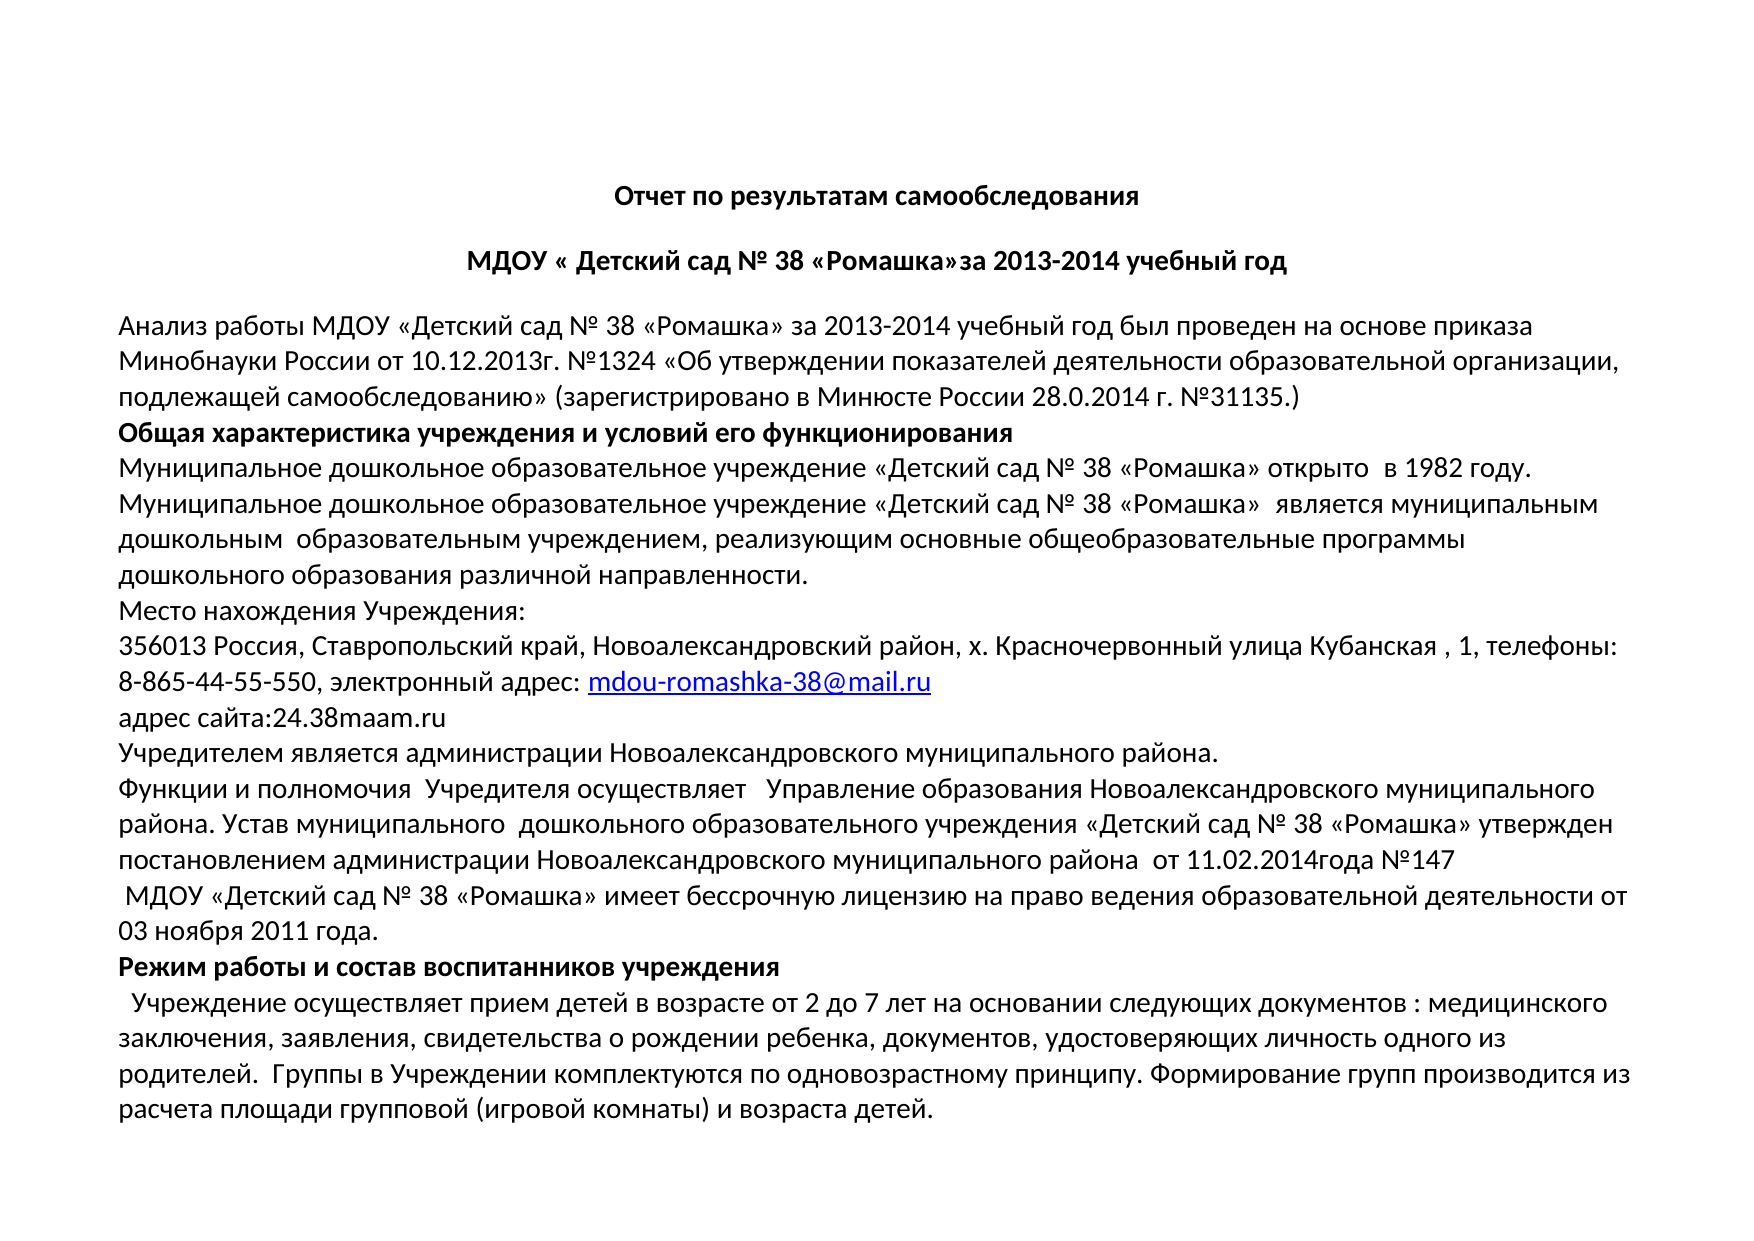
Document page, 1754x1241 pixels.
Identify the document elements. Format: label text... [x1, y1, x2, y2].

text Общая характеристика учреждения и условий его функционирования [118, 414, 1636, 449]
text Муниципальное дошкольное образовательное учреждение «Детский сад № 38 «Ромашка» является муниципальным дошкольным образовательным учреждением, реализующим основные общеобразовательные программы дошкольного образования различной направленности. [118, 485, 1636, 592]
text 356013 Россия, Ставропольский край, Новоалександровский район, х. Красночервонный улица Кубанская , 1, телефоны: 8-865-44-55-550, электронный адрес: mdou-romashka-38@mail.ru [118, 627, 1636, 699]
text МДОУ « Детский сад № 38 «Ромашка»за 2013-2014 учебный год [118, 242, 1636, 278]
text Отчет по результатам самообследования [118, 177, 1636, 213]
text Место нахождения Учреждения: [118, 592, 1636, 627]
text Анализ работы МДОУ «Детский сад № 38 «Ромашка» за 2013-2014 учебный год был проведен на основе приказа Минобнауки России от 10.12.2013г. №1324 «Об утверждении показателей деятельности образовательной организации, подлежащей самообследованию» (зарегистрировано в Минюсте России 28.0.2014 г. №31135.) [118, 307, 1636, 414]
text Функции и полномочия Учредителя осуществляет Управление образования Новоалександровского муниципального района. Устав муниципального дошкольного образовательного учреждения «Детский сад № 38 «Ромашка» утвержден постановлением администрации Новоалександровского муниципального района от 11.02.2014года №147 [118, 770, 1636, 877]
text Режим работы и состав воспитанников учреждения [118, 948, 1636, 984]
text Муниципальное дошкольное образовательное учреждение «Детский сад № 38 «Ромашка» открыто в 1982 году. [118, 449, 1636, 485]
text адрес сайта:24.38maam.ru [118, 699, 1636, 734]
text Учреждение осуществляет прием детей в возрасте от 2 до 7 лет на основании следующих документов : медицинского заключения, заявления, свидетельства о рождении ребенка, документов, удостоверяющих личность одного из родителей. Группы в Учреждении комплектуются по одновозрастному принципу. Формирование групп производится из расчета площади групповой (игровой комнаты) и возраста детей. [118, 984, 1636, 1126]
text МДОУ «Детский сад № 38 «Ромашка» имеет бессрочную лицензию на право ведения образовательной деятельности от 03 ноября 2011 года. [118, 877, 1636, 948]
text Учредителем является администрации Новоалександровского муниципального района. [118, 734, 1636, 770]
